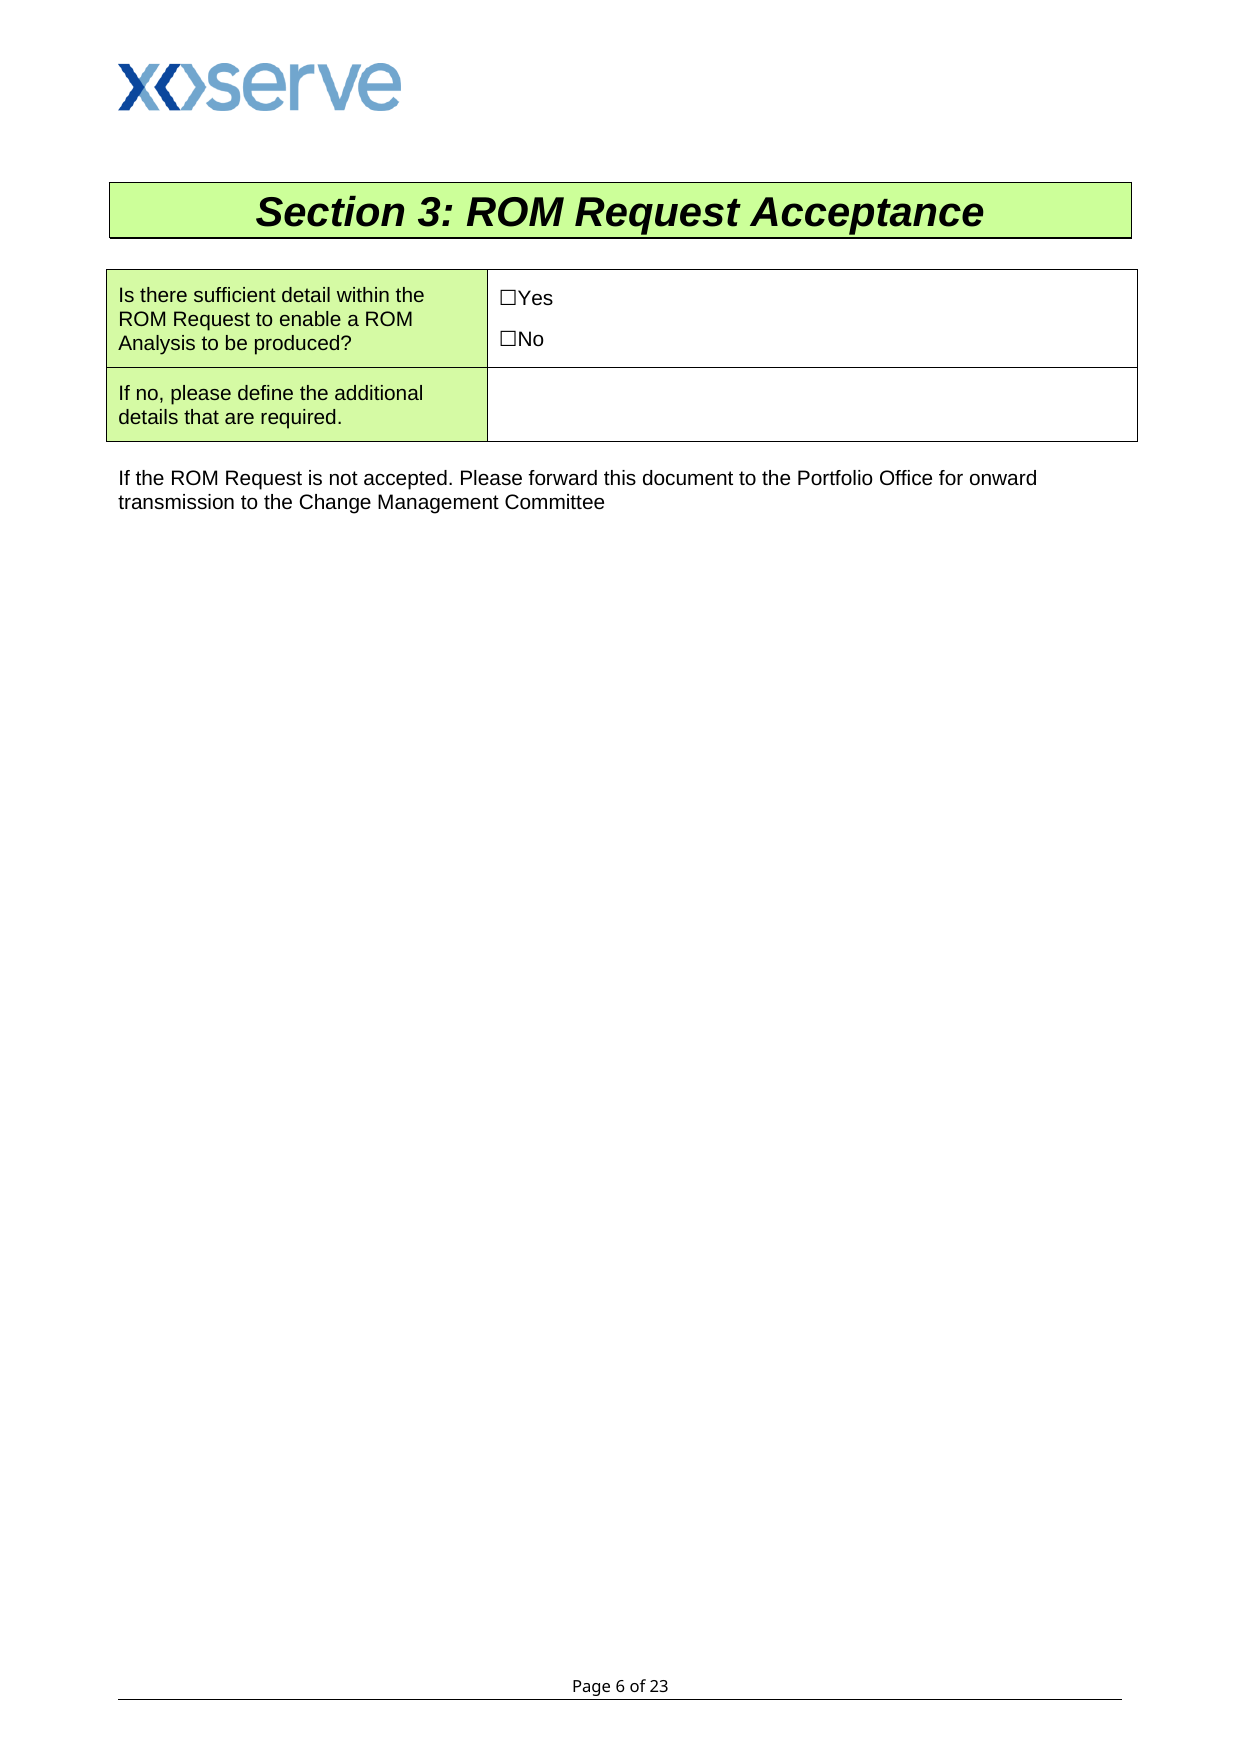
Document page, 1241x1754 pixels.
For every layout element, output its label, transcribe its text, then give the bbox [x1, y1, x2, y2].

table_cell [488, 368, 1137, 441]
table_header Yes No [488, 270, 1137, 367]
table_header Is there sufficient detail within the ROM Request to enable a ROM Analysis to be produced? [107, 270, 487, 367]
picture [118, 63, 401, 111]
subtitle Section 3: ROM Request Acceptance [110, 183, 1131, 237]
text If the ROM Request is not accepted. Please forward this document to the Portfolio Office for onward transmission to the Change Management Committee [118, 466, 1122, 514]
table_cell If no, please define the additional details that are required. [107, 368, 487, 441]
